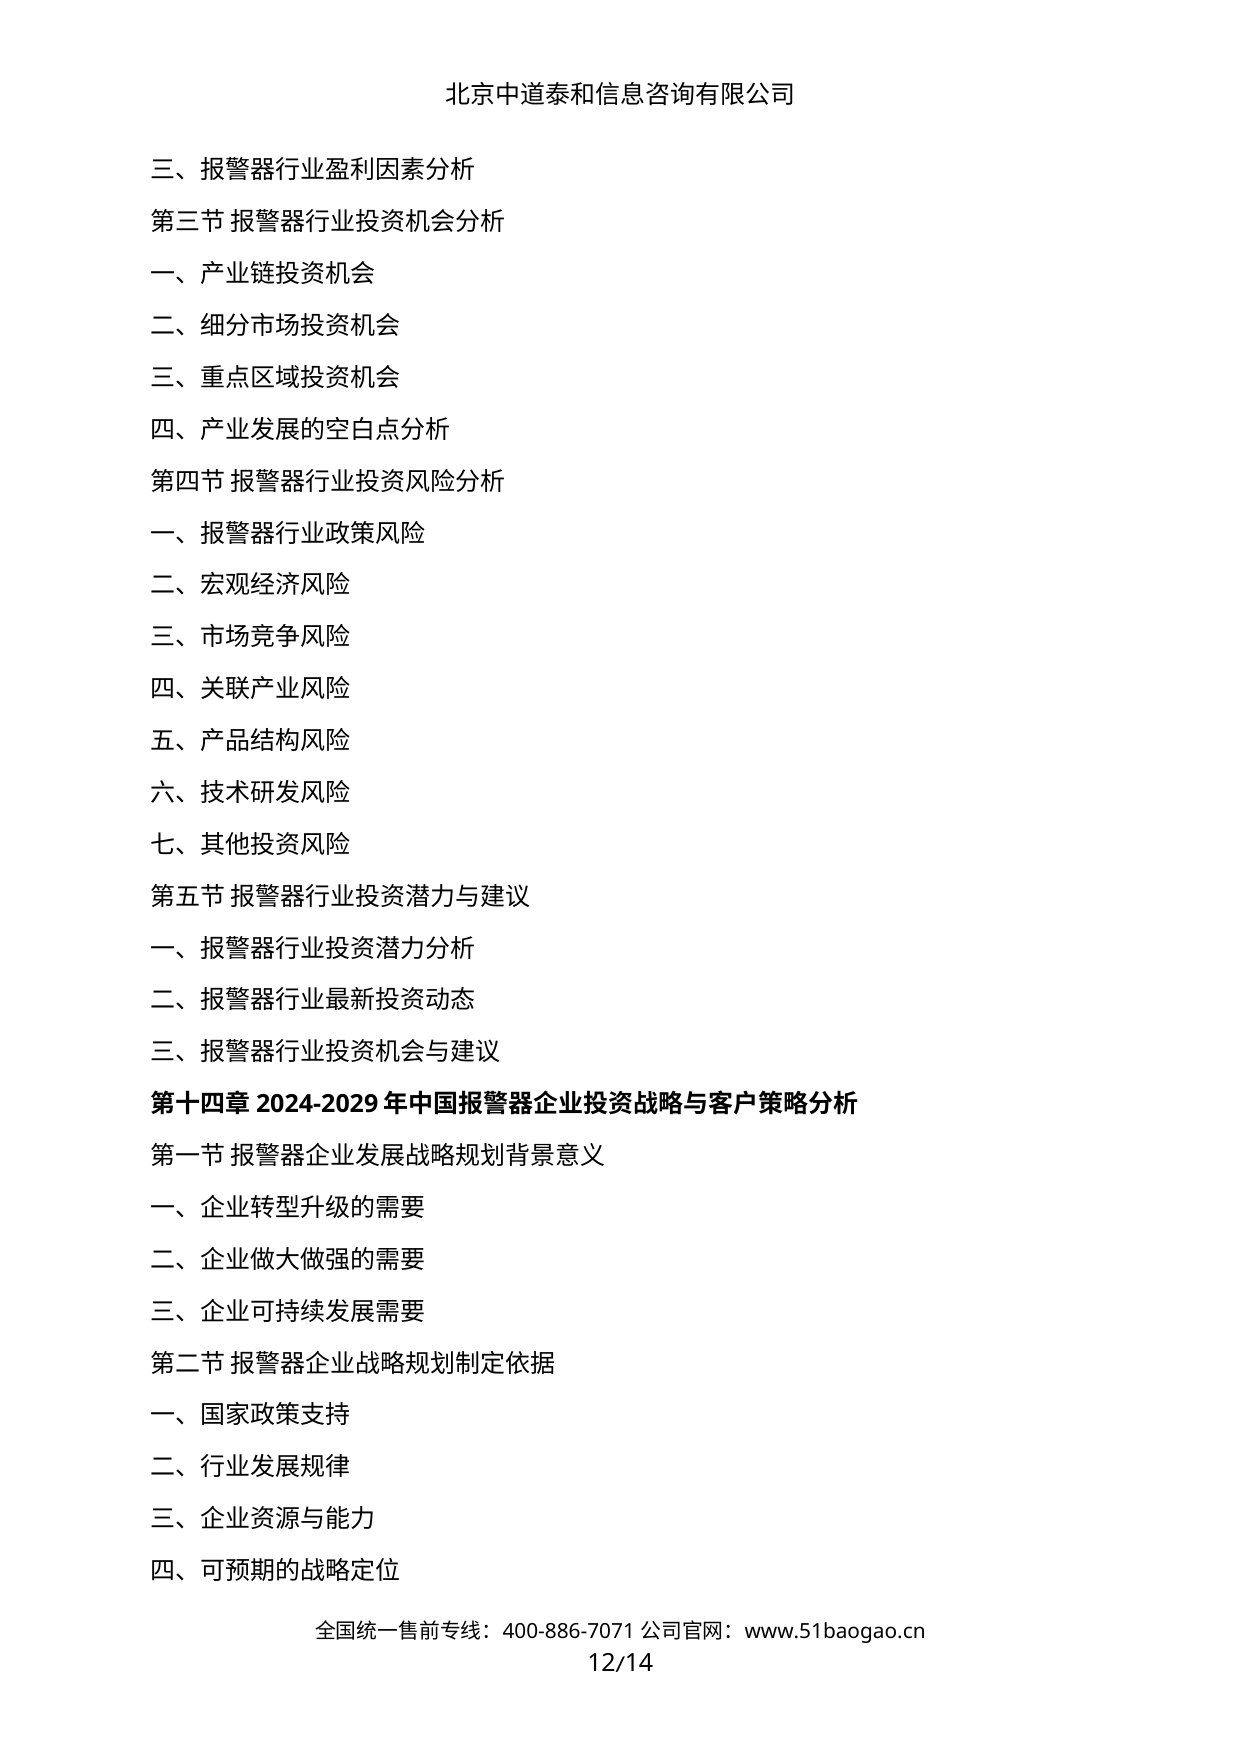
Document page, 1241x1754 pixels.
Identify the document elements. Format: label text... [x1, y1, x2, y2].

text 四、关联产业风险 [150, 669, 1090, 705]
text 三、市场竞争风险 [150, 617, 1090, 653]
text 一、产业链投资机会 [150, 254, 1090, 290]
text 三、企业可持续发展需要 [150, 1291, 1090, 1327]
text 二、细分市场投资机会 [150, 306, 1090, 342]
text 四、可预期的战略定位 [150, 1551, 1090, 1587]
text 四、产业发展的空白点分析 [150, 409, 1090, 446]
text 一、报警器行业投资潜力分析 [150, 928, 1090, 964]
text 第十四章 2024-2029年中国报警器企业投资战略与客户策略分析 [150, 1084, 1090, 1120]
text 三、企业资源与能力 [150, 1499, 1090, 1535]
text 第三节 报警器行业投资机会分析 [150, 202, 1090, 238]
text 第五节 报警器行业投资潜力与建议 [150, 876, 1090, 912]
text 一、国家政策支持 [150, 1395, 1090, 1431]
text 一、报警器行业政策风险 [150, 513, 1090, 549]
text 第四节 报警器行业投资风险分析 [150, 461, 1090, 497]
text 七、其他投资风险 [150, 824, 1090, 861]
text 三、报警器行业投资机会与建议 [150, 1032, 1090, 1068]
text 第一节 报警器企业发展战略规划背景意义 [150, 1136, 1090, 1172]
text 二、宏观经济风险 [150, 565, 1090, 601]
text 第二节 报警器企业战略规划制定依据 [150, 1343, 1090, 1379]
text 三、报警器行业盈利因素分析 [150, 150, 1090, 186]
text 二、行业发展规律 [150, 1447, 1090, 1483]
text 六、技术研发风险 [150, 772, 1090, 809]
text 二、企业做大做强的需要 [150, 1239, 1090, 1276]
text 一、企业转型升级的需要 [150, 1187, 1090, 1224]
text 三、重点区域投资机会 [150, 357, 1090, 394]
text 二、报警器行业最新投资动态 [150, 980, 1090, 1016]
text 五、产品结构风险 [150, 721, 1090, 757]
